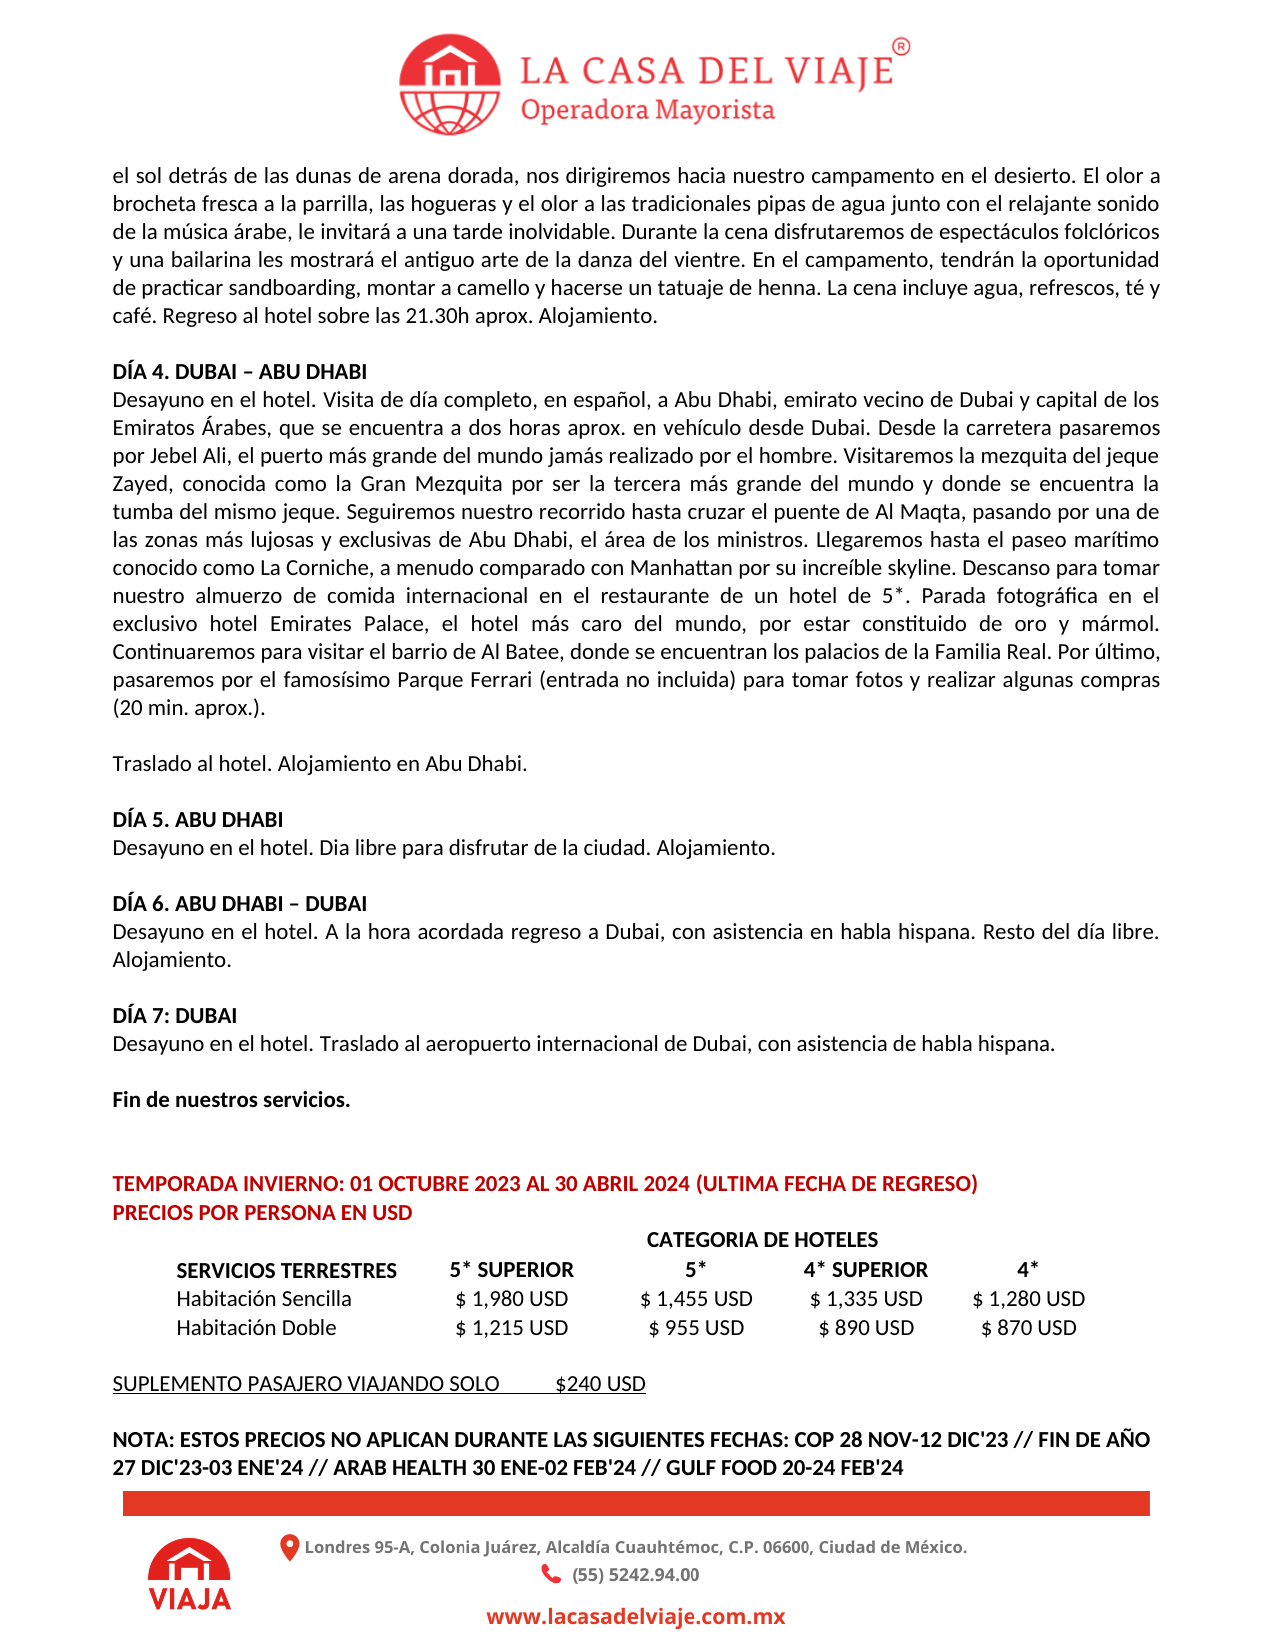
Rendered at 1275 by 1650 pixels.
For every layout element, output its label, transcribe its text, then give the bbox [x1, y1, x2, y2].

table_cell 5* [608, 1256, 785, 1284]
text DÍA 4. DUBAI – ABU DHABI [112, 357, 1162, 385]
table_cell 4* [947, 1256, 1110, 1284]
text Desayuno en el hotel. Dia libre para disfrutar de la ciudad. Alojamiento. [112, 833, 1162, 861]
table_cell $ 955 USD [608, 1313, 785, 1341]
text Desayuno en el hotel. Traslado al aeropuerto internacional de Dubai, con asistencia de habla hispana. [112, 1029, 1162, 1057]
table_header SERVICIOS TERRESTRES [165, 1226, 416, 1284]
table_cell $ 870 USD [947, 1313, 1110, 1341]
table_cell $ 1,455 USD [608, 1285, 785, 1313]
text DÍA 6. ABU DHABI – DUBAI [112, 889, 1162, 917]
text SUPLEMENTO PASAJERO VIAJANDO SOLO $240 USD [112, 1369, 1162, 1397]
text Desayuno en el hotel. Visita de día completo, en español, a Abu Dhabi, emirato vecino de Dubai y capital de los Emiratos Árabes, que se encuentra a dos horas aprox. en vehículo desde Dubai. Desde la carretera pasaremos por Jebel Ali, el puerto más grande del mundo jamás realizado por el hombre. Visitaremos la mezquita del jeque Zayed, conocida como la Gran Mezquita por ser la tercera más grande del mundo y donde se encuentra la tumba del mismo jeque. Seguiremos nuestro recorrido hasta cruzar el puente de Al Maqta, pasando por una de las zonas más lujosas y exclusivas de Abu Dhabi, el área de los ministros. Llegaremos hasta el paseo marítimo conocido como La Corniche, a menudo comparado con Manhattan por su increíble skyline. Descanso para tomar nuestro almuerzo de comida internacional en el restaurante de un hotel de 5*. Parada fotográfica en el exclusivo hotel Emirates Palace, el hotel más caro del mundo, por estar constituido de oro y mármol. Continuaremos para visitar el barrio de Al Batee, donde se encuentran los palacios de la Familia Real. Por último, pasaremos por el famosísimo Parque Ferrari (entrada no incluida) para tomar fotos y realizar algunas compras (20 min. aprox.). [112, 385, 1162, 721]
table_cell 5* SUPERIOR [416, 1256, 608, 1284]
picture [112, 29, 1162, 161]
text Desayuno en el hotel. A la hora acordada regreso a Dubai, con asistencia en habla hispana. Resto del día libre. Alojamiento. [112, 917, 1162, 973]
text DÍA 5. ABU DHABI [112, 805, 1162, 833]
text Traslado al hotel. Alojamiento en Abu Dhabi. [112, 749, 1162, 777]
table_cell Habitación Doble [165, 1313, 416, 1341]
table_header CATEGORIA DE HOTELES [416, 1226, 1110, 1256]
table_cell $ 1,980 USD [416, 1285, 608, 1313]
text PRECIOS POR PERSONA EN USD [112, 1198, 1162, 1226]
text TEMPORADA INVIERNO: 01 OCTUBRE 2023 AL 30 ABRIL 2024 (ULTIMA FECHA DE REGRESO) [112, 1169, 1162, 1198]
text DÍA 7: DUBAI [112, 1001, 1162, 1029]
picture [123, 1491, 1150, 1636]
table_cell 4* SUPERIOR [785, 1256, 947, 1284]
table_cell $ 890 USD [785, 1313, 947, 1341]
table_cell Habitación Sencilla [165, 1285, 416, 1313]
table_cell $ 1,280 USD [947, 1285, 1110, 1313]
table_cell $ 1,335 USD [785, 1285, 947, 1313]
text Fin de nuestros servicios. [112, 1086, 1162, 1113]
table_cell $ 1,215 USD [416, 1313, 608, 1341]
text NOTA: ESTOS PRECIOS NO APLICAN DURANTE LAS SIGUIENTES FECHAS: COP 28 NOV-12 DIC'23 // FIN DE AÑO 27 DIC'23-03 ENE'24 // ARAB HEALTH 30 ENE-02 FEB'24 // GULF FOOD 20-24 FEB'24 [112, 1425, 1162, 1481]
